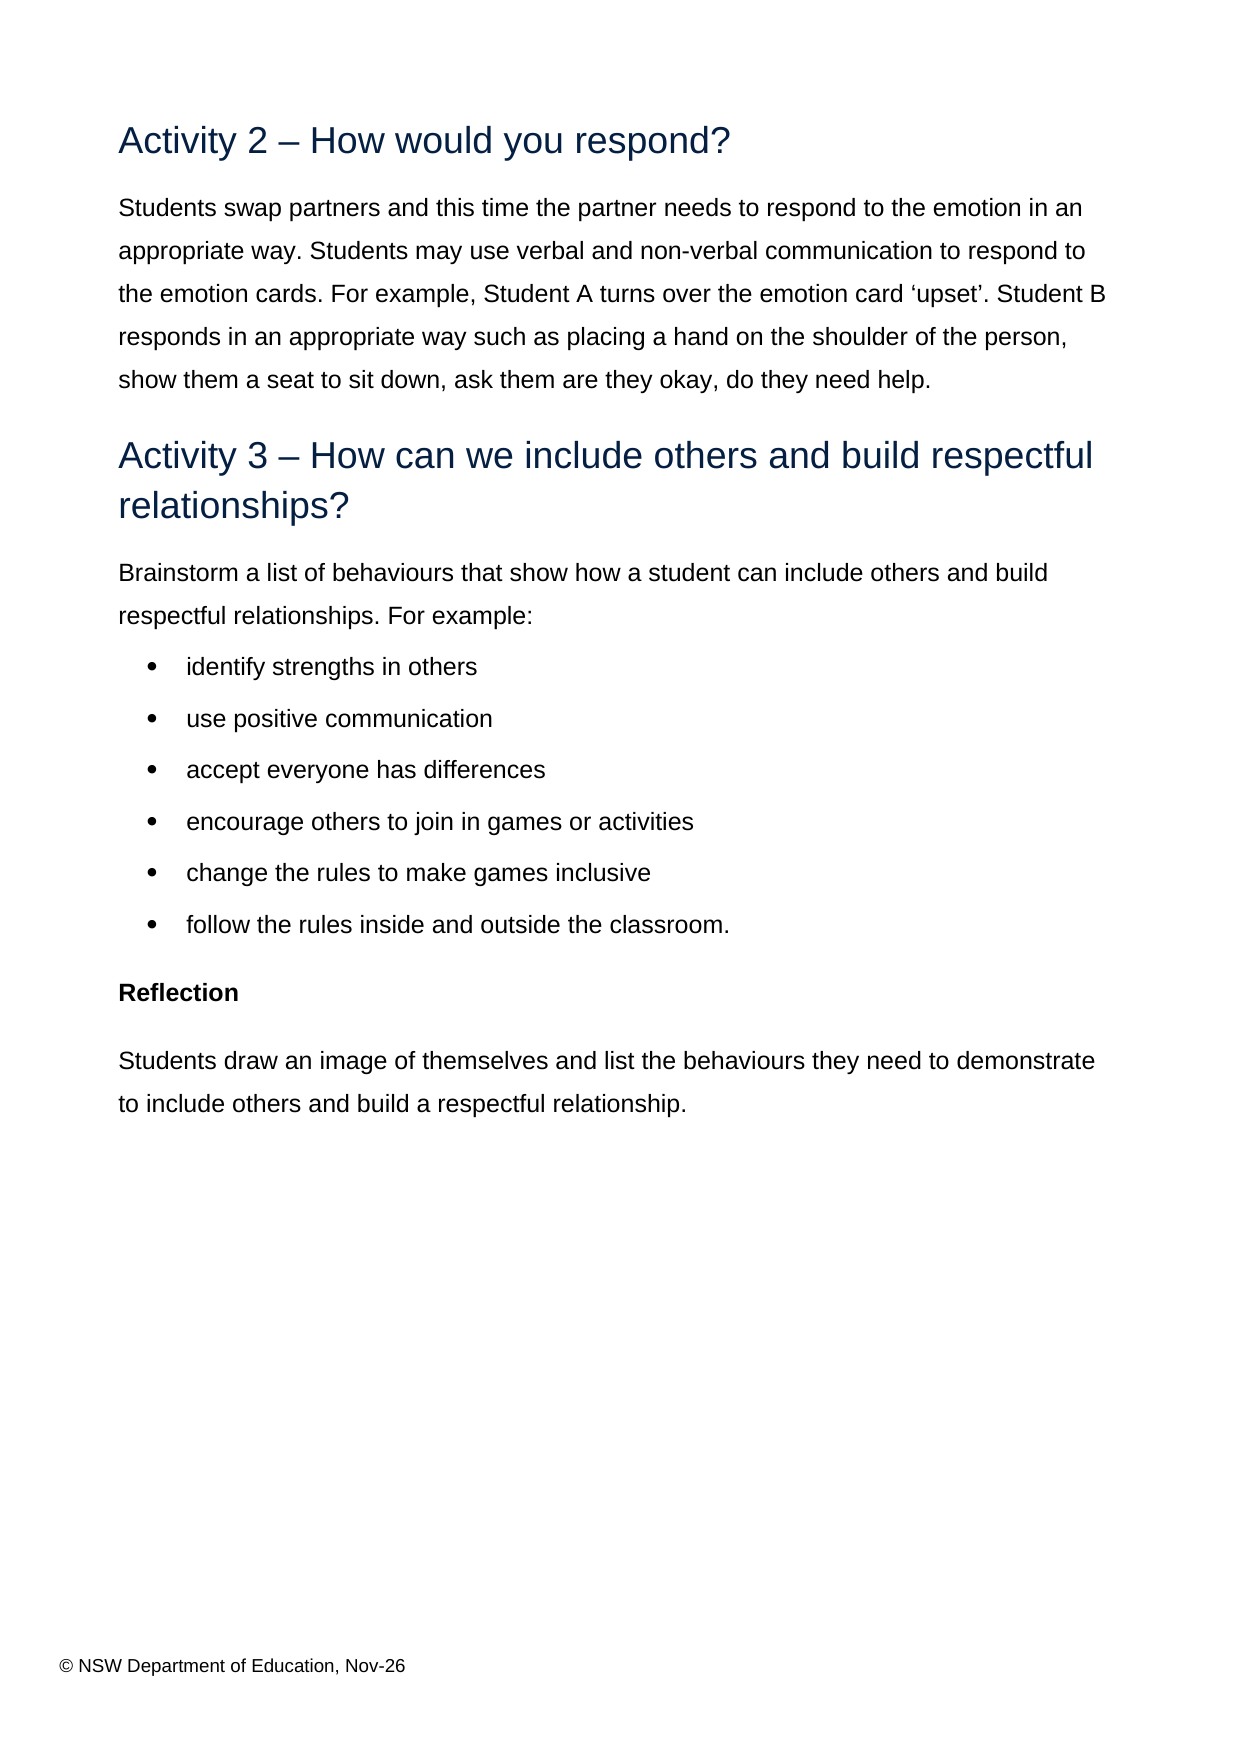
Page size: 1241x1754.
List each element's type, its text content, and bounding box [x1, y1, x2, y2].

list follow the rules inside and outside the classroom. [148, 910, 1122, 939]
text Students swap partners and this time the partner needs to respond to the emotion in an appropriate way. Students may use verbal and non-verbal communication to respond to the emotion cards. For example, Student A turns over the emotion card ‘upset’. Student B responds in an appropriate way such as placing a hand on the shoulder of the person, show them a seat to sit down, ask them are they okay, do they need help. [118, 193, 1122, 394]
list encourage others to join in games or activities [148, 807, 1122, 836]
subtitle Activity 3 – How can we include others and build respectful relationships? [118, 433, 1122, 526]
text Reflection [118, 978, 1122, 1007]
subtitle Activity 2 – How would you respond? [118, 118, 1122, 161]
list change the rules to make games inclusive [148, 858, 1122, 887]
text Brainstorm a list of behaviours that show how a student can include others and build respectful relationships. For example: [118, 557, 1122, 629]
list use positive communication [148, 704, 1122, 732]
list accept everyone has differences [148, 755, 1122, 784]
text Students draw an image of themselves and list the behaviours they need to demonstrate to include others and build a respectful relationship. [118, 1046, 1122, 1118]
list identify strengths in others [148, 652, 1122, 681]
